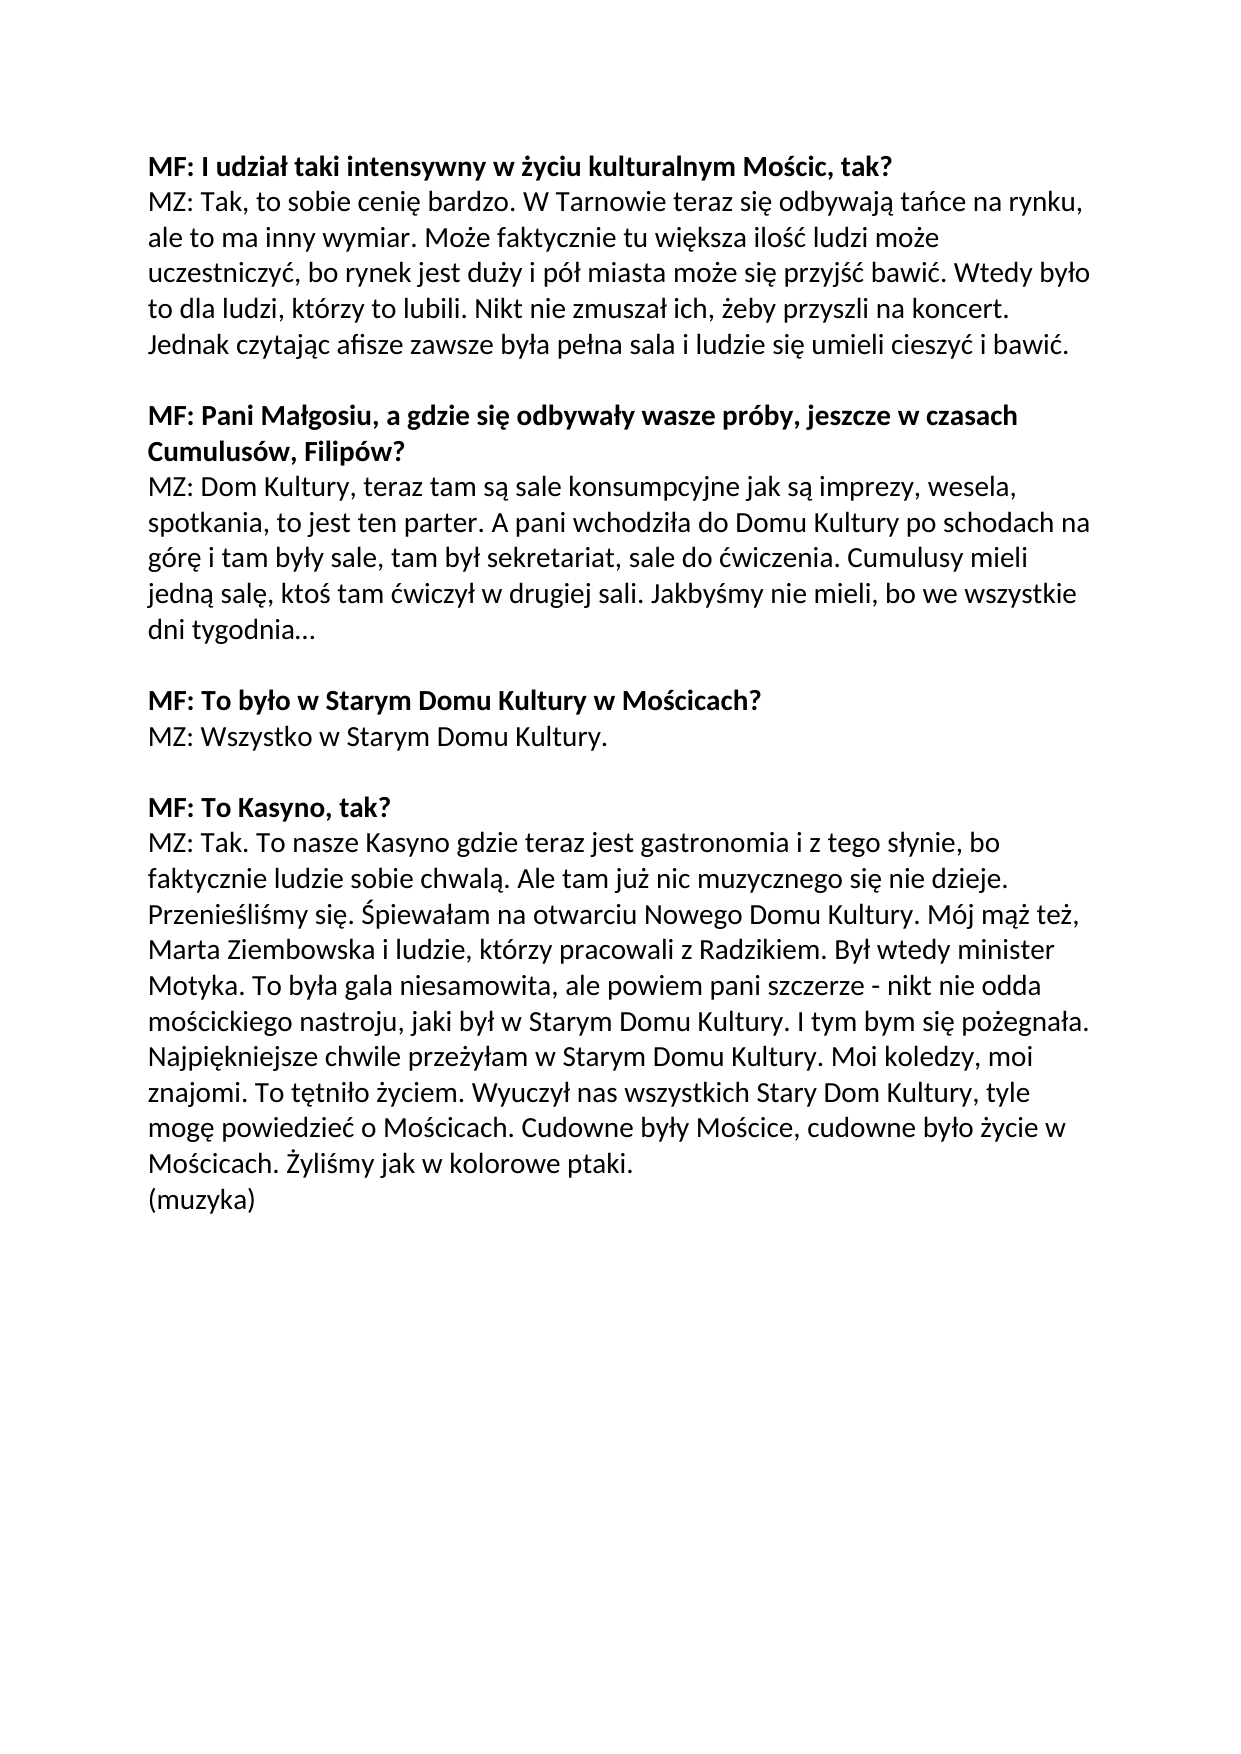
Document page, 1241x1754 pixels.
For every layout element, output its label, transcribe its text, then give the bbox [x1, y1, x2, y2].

text MZ: Tak. To nasze Kasyno gdzie teraz jest gastronomia i z tego słynie, bo faktycznie ludzie sobie chwalą. Ale tam już nic muzycznego się nie dzieje. Przenieśliśmy się. Śpiewałam na otwarciu Nowego Domu Kultury. Mój mąż też, Marta Ziembowska i ludzie, którzy pracowali z Radzikiem. Był wtedy minister Motyka. To była gala niesamowita, ale powiem pani szczerze - nikt nie odda mościckiego nastroju, jaki był w Starym Domu Kultury. I tym bym się pożegnała. Najpiękniejsze chwile przeżyłam w Starym Domu Kultury. Moi koledzy, moi znajomi. To tętniło życiem. Wyuczył nas wszystkich Stary Dom Kultury, tyle mogę powiedzieć o Mościcach. Cudowne były Mościce, cudowne było życie w Mościcach. Żyliśmy jak w kolorowe ptaki. [148, 824, 1093, 1181]
text (muzyka) [148, 1181, 1093, 1216]
text MZ: Dom Kultury, teraz tam są sale konsumpcyjne jak są imprezy, wesela, spotkania, to jest ten parter. A pani wchodziła do Domu Kultury po schodach na górę i tam były sale, tam był sekretariat, sale do ćwiczenia. Cumulusy mieli jedną salę, ktoś tam ćwiczył w drugiej sali. Jakbyśmy nie mieli, bo we wszystkie dni tygodnia… [148, 468, 1093, 646]
text MZ: Wszystko w Starym Domu Kultury. [148, 718, 1093, 753]
text MF: To Kasyno, tak? [148, 789, 1093, 824]
text MF: To było w Starym Domu Kultury w Mościcach? [148, 682, 1093, 718]
text MF: I udział taki intensywny w życiu kulturalnym Mościc, tak? [148, 148, 1093, 183]
text MZ: Tak, to sobie cenię bardzo. W Tarnowie teraz się odbywają tańce na rynku, ale to ma inny wymiar. Może faktycznie tu większa ilość ludzi może uczestniczyć, bo rynek jest duży i pół miasta może się przyjść bawić. Wtedy było to dla ludzi, którzy to lubili. Nikt nie zmuszał ich, żeby przyszli na koncert. Jednak czytając afisze zawsze była pełna sala i ludzie się umieli cieszyć i bawić. [148, 183, 1093, 361]
text MF: Pani Małgosiu, a gdzie się odbywały wasze próby, jeszcze w czasach Cumulusów, Filipów? [148, 397, 1093, 468]
